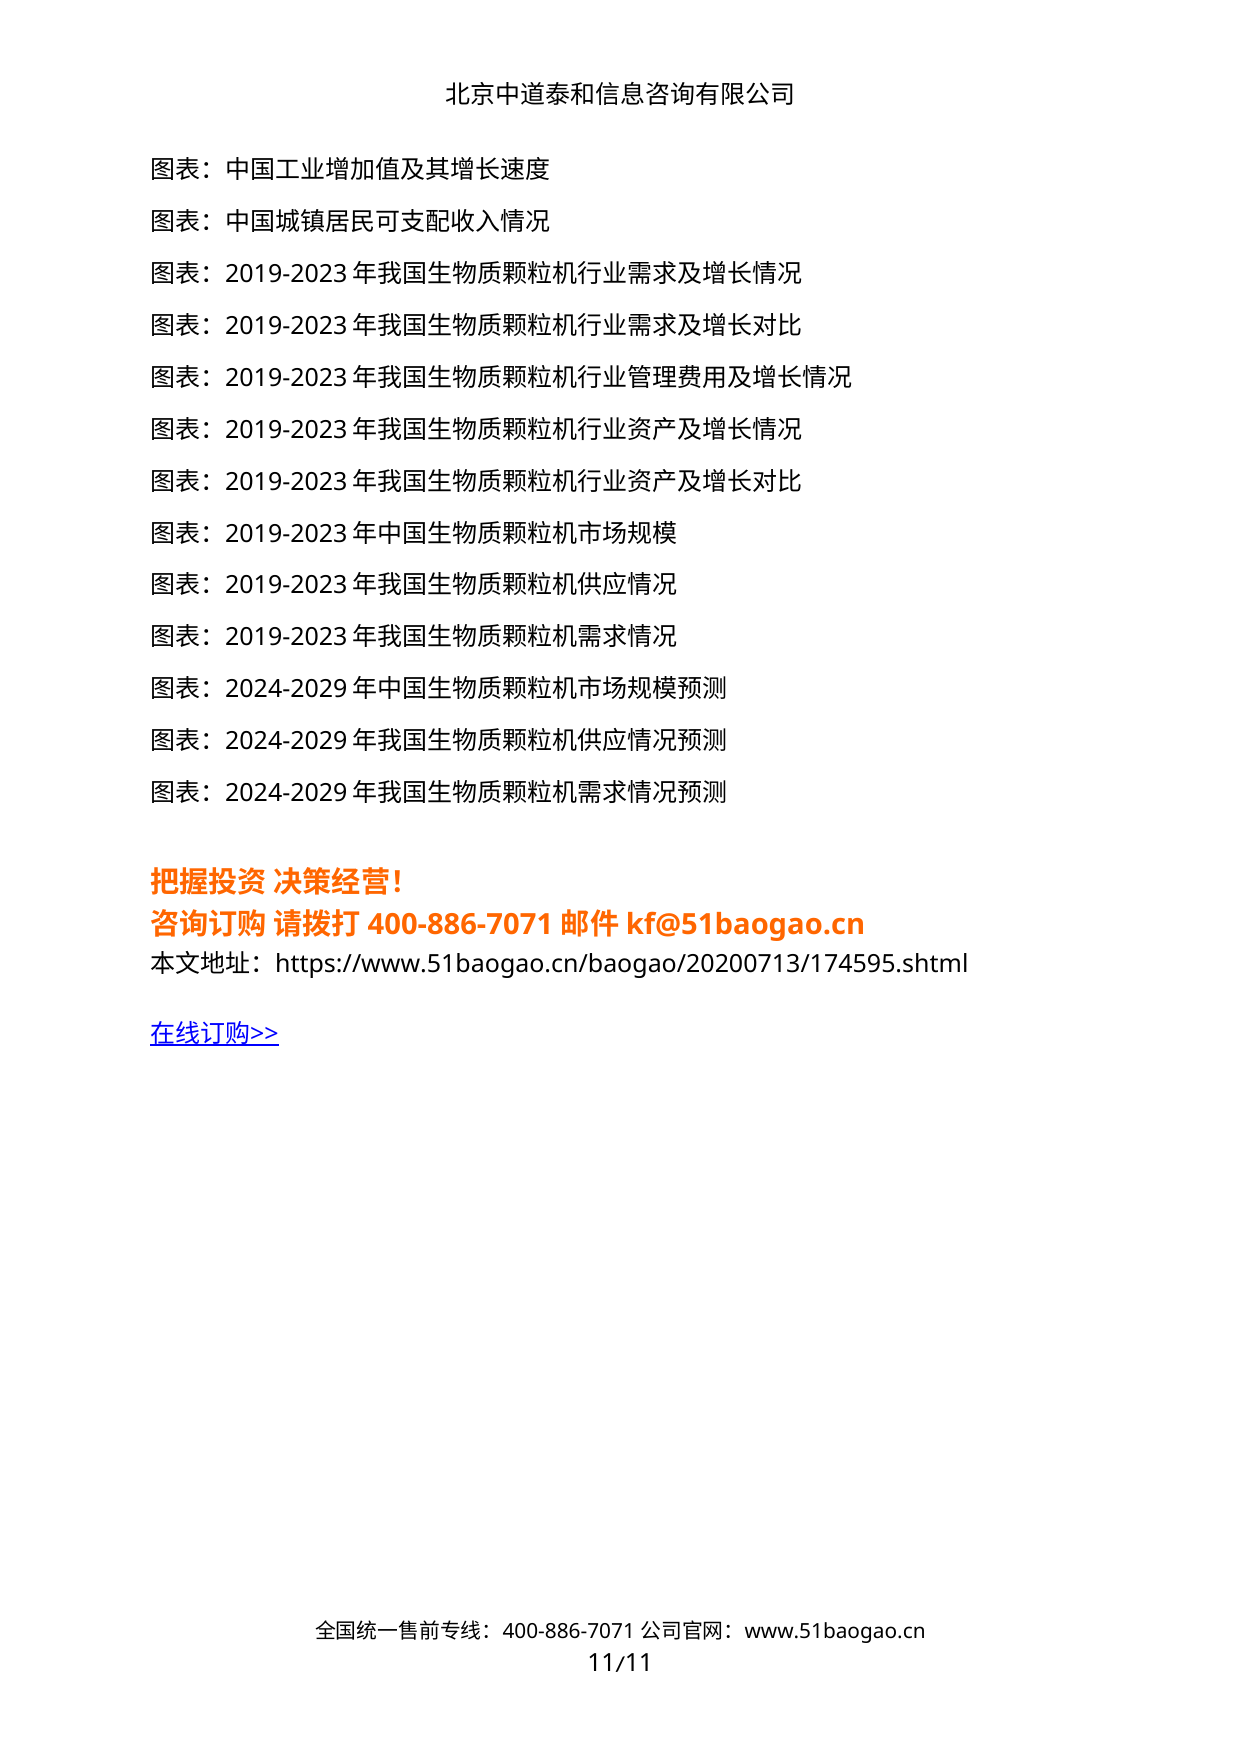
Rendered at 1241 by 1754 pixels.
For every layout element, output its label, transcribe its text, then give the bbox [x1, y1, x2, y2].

text 图表：2019-2023年我国生物质颗粒机行业管理费用及增长情况 [150, 357, 1090, 394]
text 图表：2019-2023年中国生物质颗粒机市场规模 [150, 513, 1090, 549]
text 图表：2024-2029年我国生物质颗粒机供应情况预测 [150, 721, 1090, 757]
text 图表：2019-2023年我国生物质颗粒机行业需求及增长情况 [150, 254, 1090, 290]
text 图表：2019-2023年我国生物质颗粒机行业资产及增长情况 [150, 409, 1090, 446]
text 图表：2024-2029年中国生物质颗粒机市场规模预测 [150, 669, 1090, 705]
text 把握投资 决策经营！咨询订购 请拨打 400-886-7071 邮件 kf@51baogao.cn本文地址：https://www.51baogao.cn/baogao/20200713/174595.shtml [150, 824, 1090, 979]
text 图表：中国工业增加值及其增长速度 [150, 150, 1090, 186]
text 图表：2019-2023年我国生物质颗粒机需求情况 [150, 617, 1090, 653]
text 图表：2024-2029年我国生物质颗粒机需求情况预测 [150, 772, 1090, 809]
text 图表：2019-2023年我国生物质颗粒机行业需求及增长对比 [150, 306, 1090, 342]
text 图表：2019-2023年我国生物质颗粒机供应情况 [150, 565, 1090, 601]
text 在线订购>> [150, 979, 1090, 1050]
text 图表：中国城镇居民可支配收入情况 [150, 202, 1090, 238]
text 图表：2019-2023年我国生物质颗粒机行业资产及增长对比 [150, 461, 1090, 497]
